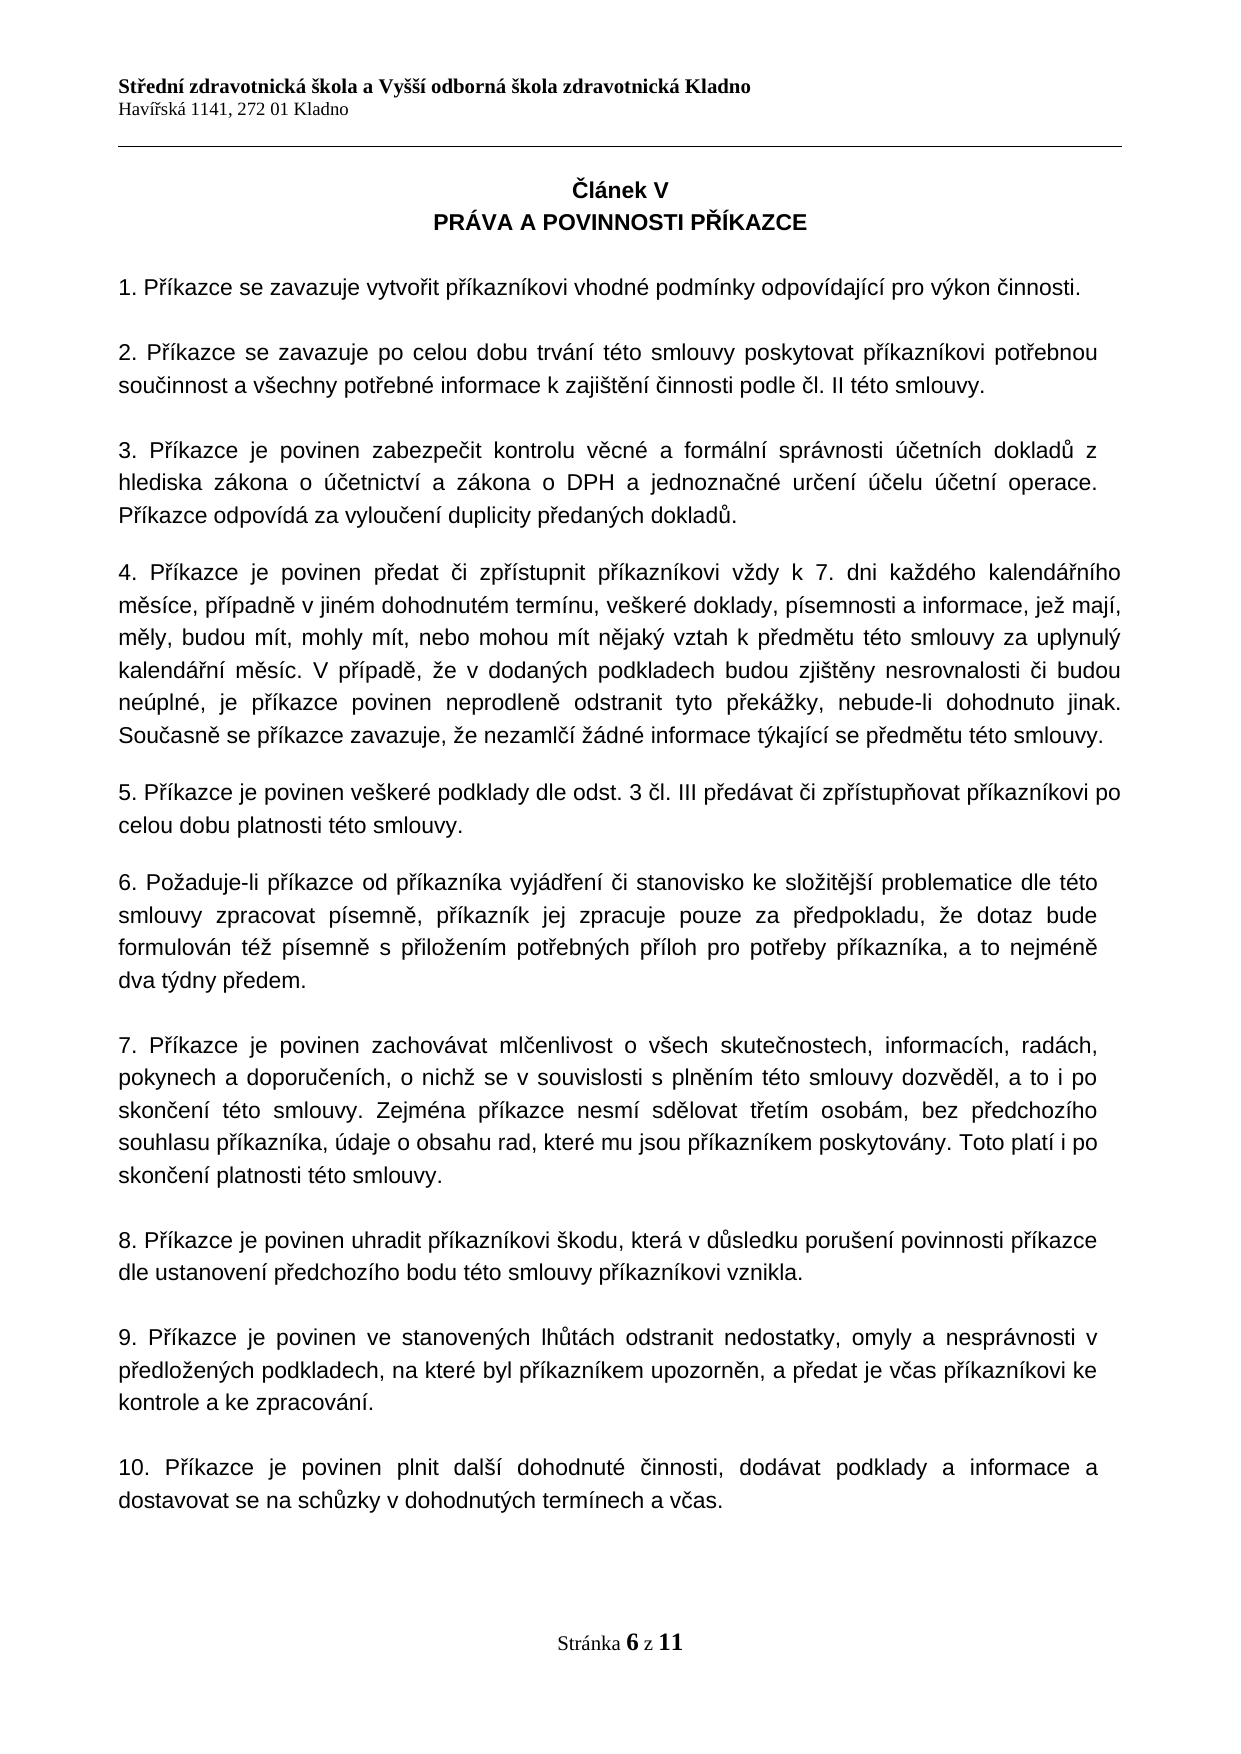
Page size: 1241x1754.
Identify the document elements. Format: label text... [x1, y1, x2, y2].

text 7. Příkazce je povinen zachovávat mlčenlivost o všech skutečnostech, informacích, radách, pokynech a doporučeních, o nichž se v souvislosti s plněním této smlouvy dozvěděl, a to i po skončení této smlouvy. Zejména příkazce nesmí sdělovat třetím osobám, bez předchozího souhlasu příkazníka, údaje o obsahu rad, které mu jsou příkazníkem poskytovány. Toto platí i po skončení platnosti této smlouvy. [118, 1026, 1099, 1188]
text 2. Příkazce se zavazuje po celou dobu trvání této smlouvy poskytovat příkazníkovi potřebnou součinnost a všechny potřebné informace k zajištění činnosti podle čl. II této smlouvy. [118, 333, 1099, 398]
text 10. Příkazce je povinen plnit další dohodnuté činnosti, dodávat podklady a informace a dostavovat se na schůzky v dohodnutých termínech a včas. [118, 1448, 1099, 1513]
text 8. Příkazce je povinen uhradit příkazníkovi škodu, která v důsledku porušení povinnosti příkazce dle ustanovení předchozího bodu této smlouvy příkazníkovi vznikla. [118, 1221, 1099, 1286]
text 9. Příkazce je povinen ve stanovených lhůtách odstranit nedostatky, omyly a nesprávnosti v předložených podkladech, na které byl příkazníkem upozorněn, a předat je včas příkazníkovi ke kontrole a ke zpracování. [118, 1318, 1099, 1416]
text 3. Příkazce je povinen zabezpečit kontrolu věcné a formální správnosti účetních dokladů z hlediska zákona o účetnictví a zákona o DPH a jednoznačné určení účelu účetní operace. Příkazce odpovídá za vyloučení duplicity předaných dokladů. [118, 431, 1099, 528]
text 5. Příkazce je povinen veškeré podklady dle odst. 3 čl. III předávat či zpřístupňovat příkazníkovi po celou dobu platnosti této smlouvy. [118, 773, 1122, 838]
text 4. Příkazce je povinen předat či zpřístupnit příkazníkovi vždy k 7. dni každého kalendářního měsíce, případně v jiném dohodnutém termínu, veškeré doklady, písemnosti a informace, jež mají, měly, budou mít, mohly mít, nebo mohou mít nějaký vztah k předmětu této smlouvy za uplynulý kalendářní měsíc. V případě, že v dodaných podkladech budou zjištěny nesrovnalosti či budou neúplné, je příkazce povinen neprodleně odstranit tyto překážky, nebude-li dohodnuto jinak. Současně se příkazce zavazuje, že nezamlčí žádné informace týkající se předmětu této smlouvy. [118, 553, 1122, 748]
text Článek V [118, 171, 1122, 203]
text 1. Příkazce se zavazuje vytvořit příkazníkovi vhodné podmínky odpovídající pro výkon činnosti. [118, 268, 1099, 301]
text PRÁVA A POVINNOSTI PŘÍKAZCE [118, 203, 1122, 236]
text 6. Požaduje-li příkazce od příkazníka vyjádření či stanovisko ke složitější problematice dle této smlouvy zpracovat písemně, příkazník jej zpracuje pouze za předpokladu, že dotaz bude formulován též písemně s přiložením potřebných příloh pro potřeby příkazníka, a to nejméně dva týdny předem. [118, 863, 1099, 993]
